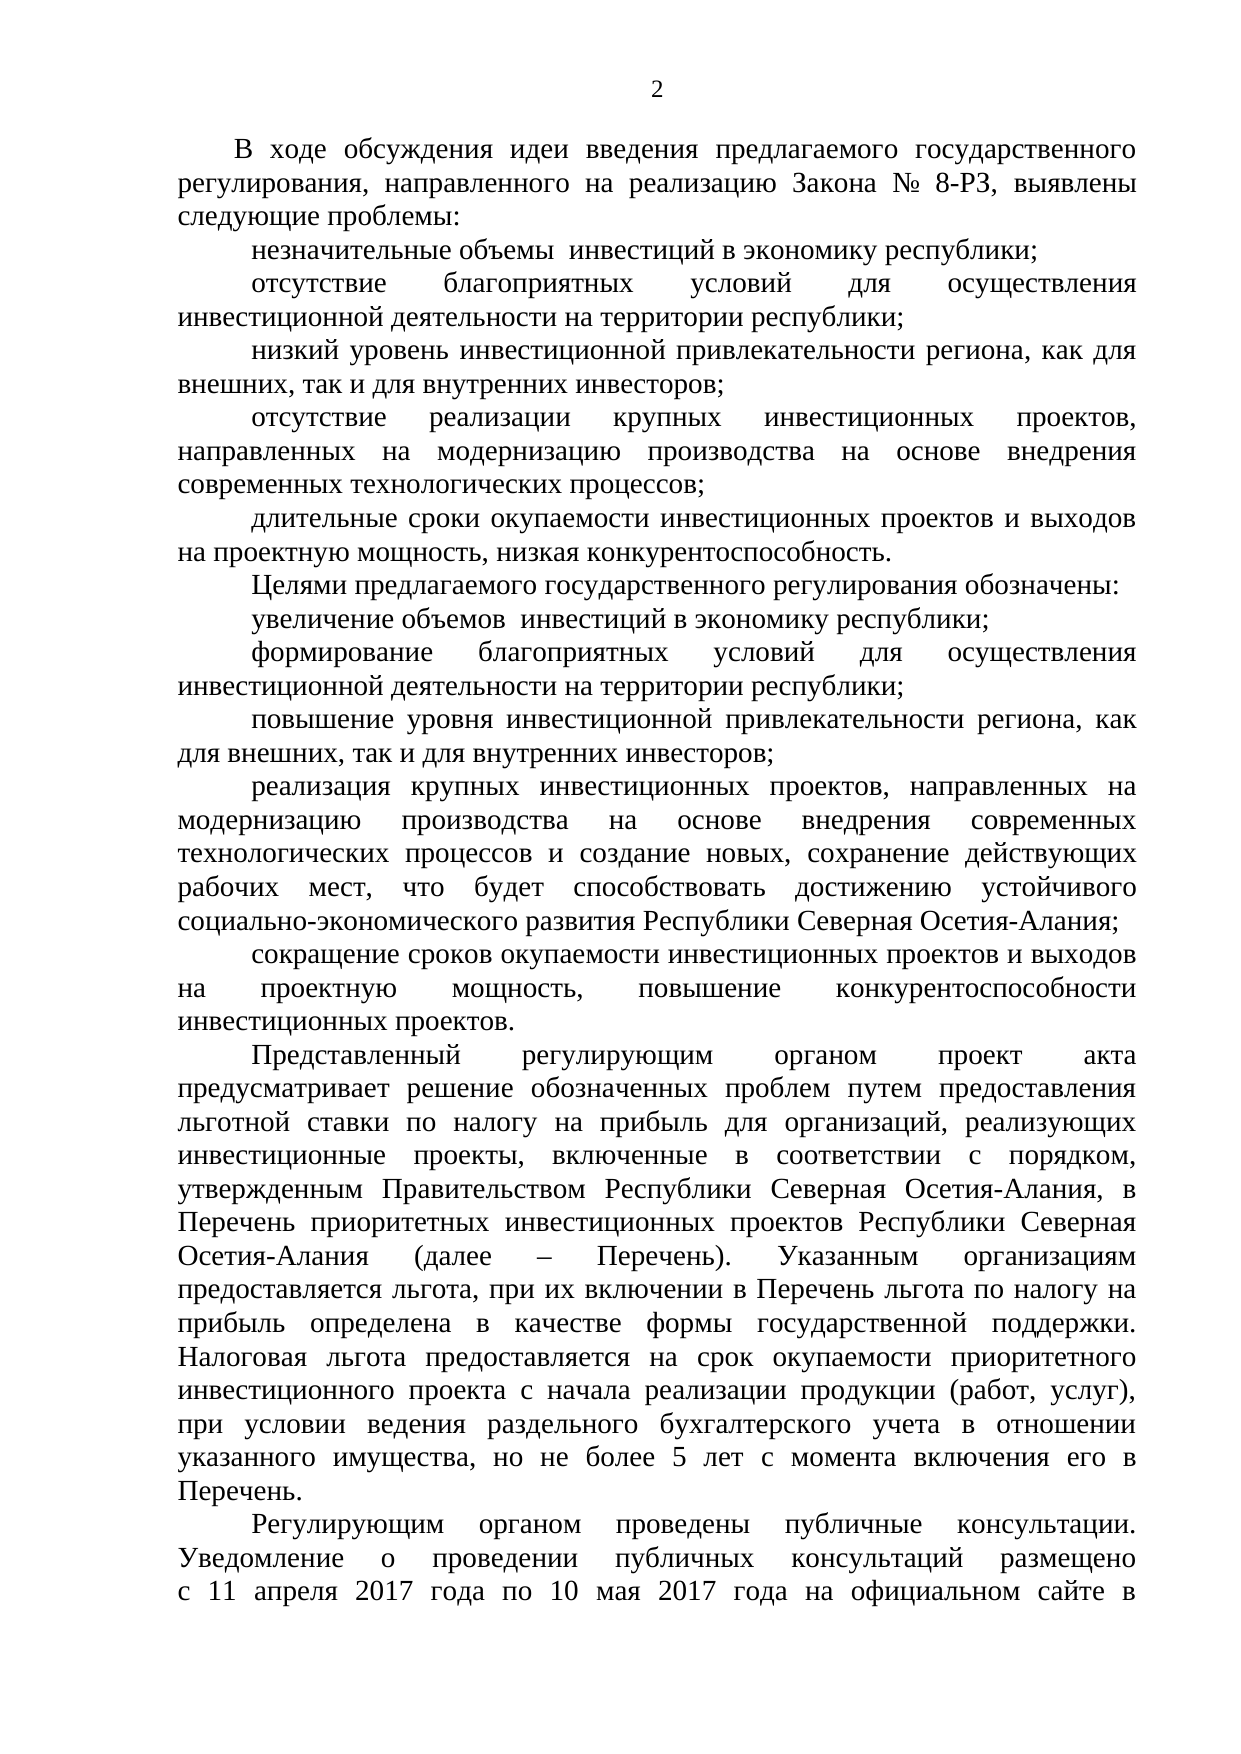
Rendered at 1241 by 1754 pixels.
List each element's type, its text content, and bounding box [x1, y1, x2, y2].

text отсутствие благоприятных условий для осуществления инвестиционной деятельности на территории республики; [177, 265, 1137, 332]
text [177, 1506, 1137, 1607]
text реализация крупных инвестиционных проектов, направленных на модернизацию производства на основе внедрения современных технологических процессов и создание новых, сохранение действующих рабочих мест, что будет способствовать достижению устойчивого социально-экономического развития Республики Северная Осетия-Алания; [177, 768, 1137, 936]
text сокращение сроков окупаемости инвестиционных проектов и выходов на проектную мощность, повышение конкурентоспособности инвестиционных проектов. [177, 936, 1137, 1037]
text отсутствие реализации крупных инвестиционных проектов, направленных на модернизацию производства на основе внедрения современных технологических процессов; [177, 399, 1137, 500]
text низкий уровень инвестиционной привлекательности региона, как для внешних, так и для внутренних инвесторов; [177, 332, 1137, 399]
text длительные сроки окупаемости инвестиционных проектов и выходов на проектную мощность, низкая конкурентоспособность. [177, 500, 1137, 567]
text В ходе обсуждения идеи введения предлагаемого государственного регулирования, направленного на реализацию Закона № 8-РЗ, выявлены следующие проблемы: [177, 131, 1137, 232]
text незначительные объемы инвестиций в экономику республики; [177, 232, 1137, 265]
text повышение уровня инвестиционной привлекательности региона, как для внешних, так и для внутренних инвесторов; [177, 701, 1137, 768]
text Целями предлагаемого государственного регулирования обозначены: [177, 567, 1137, 601]
text увеличение объемов инвестиций в экономику республики; [177, 601, 1137, 634]
text формирование благоприятных условий для осуществления инвестиционной деятельности на территории республики; [177, 634, 1137, 701]
text Представленный регулирующим органом проект акта предусматривает решение обозначенных проблем путем предоставления льготной ставки по налогу на прибыль для организаций, реализующих инвестиционные проекты, включенные в соответствии с порядком, утвержденным Правительством Республики Северная Осетия-Алания, в Перечень приоритетных инвестиционных проектов Республики Северная Осетия-Алания (далее – Перечень). Указанным организациям предоставляется льгота, при их включении в Перечень льгота по налогу на прибыль определена в качестве формы государственной поддержки. Налоговая льгота предоставляется на срок окупаемости приоритетного инвестиционного проекта с начала реализации продукции (работ, услуг), при условии ведения раздельного бухгалтерского учета в отношении указанного имущества, но не более 5 лет с момента включения его в Перечень. [177, 1037, 1137, 1506]
